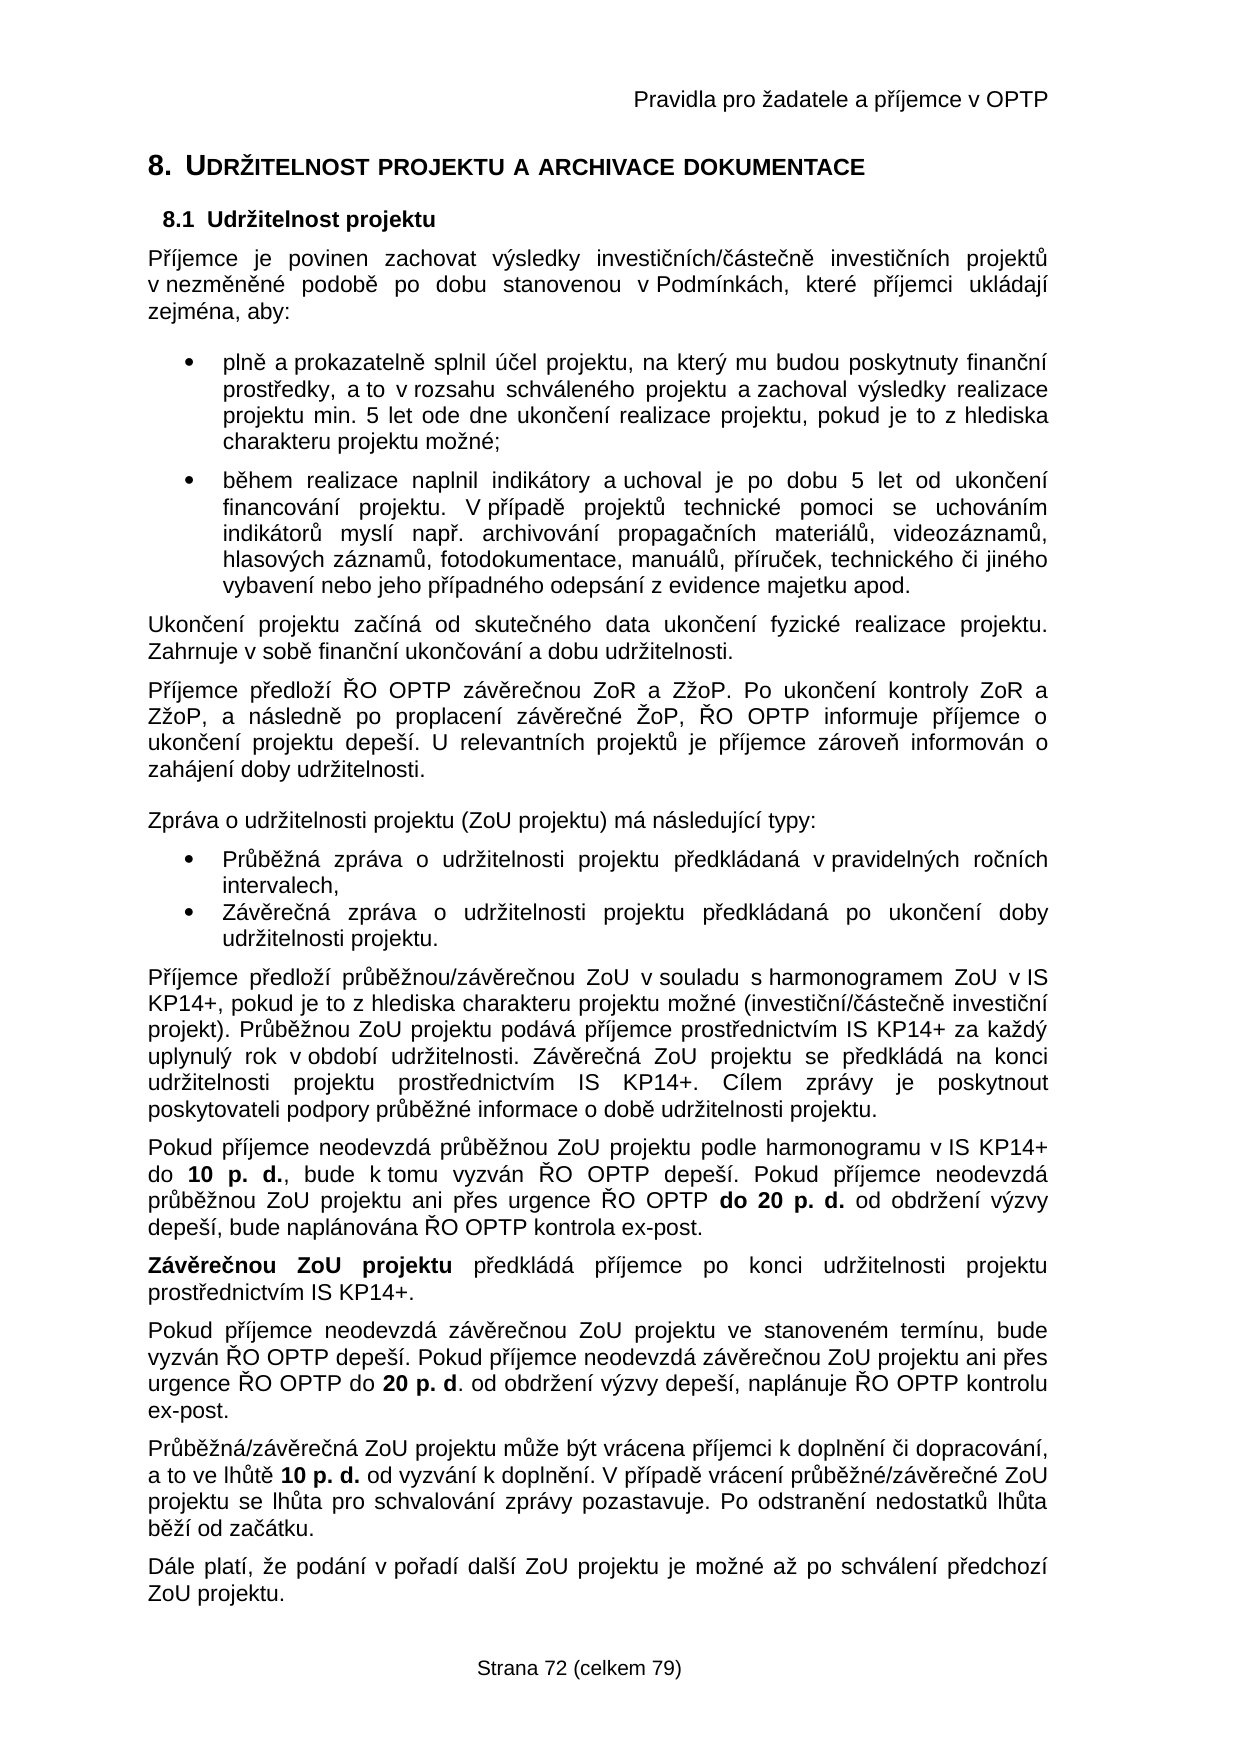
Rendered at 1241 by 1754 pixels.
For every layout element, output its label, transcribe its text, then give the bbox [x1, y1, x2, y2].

text Zpráva o udržitelnosti projektu (ZoU projektu) má následující typy: [148, 807, 1048, 833]
text Pokud příjemce neodevzdá závěrečnou ZoU projektu ve stanoveném termínu, bude vyzván ŘO OPTP depeší. Pokud příjemce neodevzdá závěrečnou ZoU projektu ani přes urgence ŘO OPTP do 20 p. d. od obdržení výzvy depeší, naplánuje ŘO OPTP kontrolu ex-post. [148, 1317, 1048, 1423]
list plně a prokazatelně splnil účel projektu, na který mu budou poskytnuty finanční prostředky, a to v rozsahu schváleného projektu a zachoval výsledky realizace projektu min. 5 let ode dne ukončení realizace projektu, pokud je to z hlediska charakteru projektu možné; [185, 349, 1048, 454]
text Udržitelnost projektu [162, 206, 1048, 233]
text Ukončení projektu začíná od skutečného data ukončení fyzické realizace projektu. Zahrnuje v sobě finanční ukončování a dobu udržitelnosti. [148, 611, 1048, 664]
text Průběžná/závěrečná ZoU projektu může být vrácena příjemci k doplnění či dopracování, a to ve lhůtě 10 p. d. od vyzvání k doplnění. V případě vrácení průběžné/závěrečné ZoU projektu se lhůta pro schvalování zprávy pozastavuje. Po odstranění nedostatků lhůta běží od začátku. [148, 1435, 1048, 1541]
list Závěrečná zpráva o udržitelnosti projektu předkládaná po ukončení doby udržitelnosti projektu. [185, 898, 1048, 951]
text Závěrečnou ZoU projektu předkládá příjemce po konci udržitelnosti projektu prostřednictvím IS KP14+. [148, 1252, 1048, 1305]
subtitle Udržitelnost projektu a archivace dokumentace [148, 148, 1048, 181]
text Příjemce předloží ŘO OPTP závěrečnou ZoR a ZžoP. Po ukončení kontroly ZoR a ZžoP, a následně po proplacení závěrečné ŽoP, ŘO OPTP informuje příjemce o ukončení projektu depeší. U relevantních projektů je příjemce zároveň informován o zahájení doby udržitelnosti. [148, 677, 1048, 782]
text Příjemce je povinen zachovat výsledky investičních/částečně investičních projektů v nezměněné podobě po dobu stanovenou v Podmínkách, které příjemci ukládají zejména, aby: [148, 245, 1048, 324]
text Dále platí, že podání v pořadí další ZoU projektu je možné až po schválení předchozí ZoU projektu. [148, 1553, 1048, 1606]
list během realizace naplnil indikátory a uchoval je po dobu 5 let od ukončení financování projektu. V případě projektů technické pomoci se uchováním indikátorů myslí např. archivování propagačních materiálů, videozáznamů, hlasových záznamů, fotodokumentace, manuálů, příruček, technického či jiného vybavení nebo jeho případného odepsání z evidence majetku apod. [185, 467, 1048, 599]
text Pokud příjemce neodevzdá průběžnou ZoU projektu podle harmonogramu v IS KP14+ do 10 p. d., bude k tomu vyzván ŘO OPTP depeší. Pokud příjemce neodevzdá průběžnou ZoU projektu ani přes urgence ŘO OPTP do 20 p. d. od obdržení výzvy depeší, bude naplánována ŘO OPTP kontrola ex-post. [148, 1134, 1048, 1240]
text Příjemce předloží průběžnou/závěrečnou ZoU v souladu s harmonogramem ZoU v IS KP14+, pokud je to z hlediska charakteru projektu možné (investiční/částečně investiční projekt). Průběžnou ZoU projektu podává příjemce prostřednictvím IS KP14+ za každý uplynulý rok v období udržitelnosti. Závěrečná ZoU projektu se předkládá na konci udržitelnosti projektu prostřednictvím IS KP14+. Cílem zprávy je poskytnout poskytovateli podpory průběžné informace o době udržitelnosti projektu. [148, 964, 1048, 1122]
list Průběžná zpráva o udržitelnosti projektu předkládaná v pravidelných ročních intervalech, [185, 846, 1048, 898]
